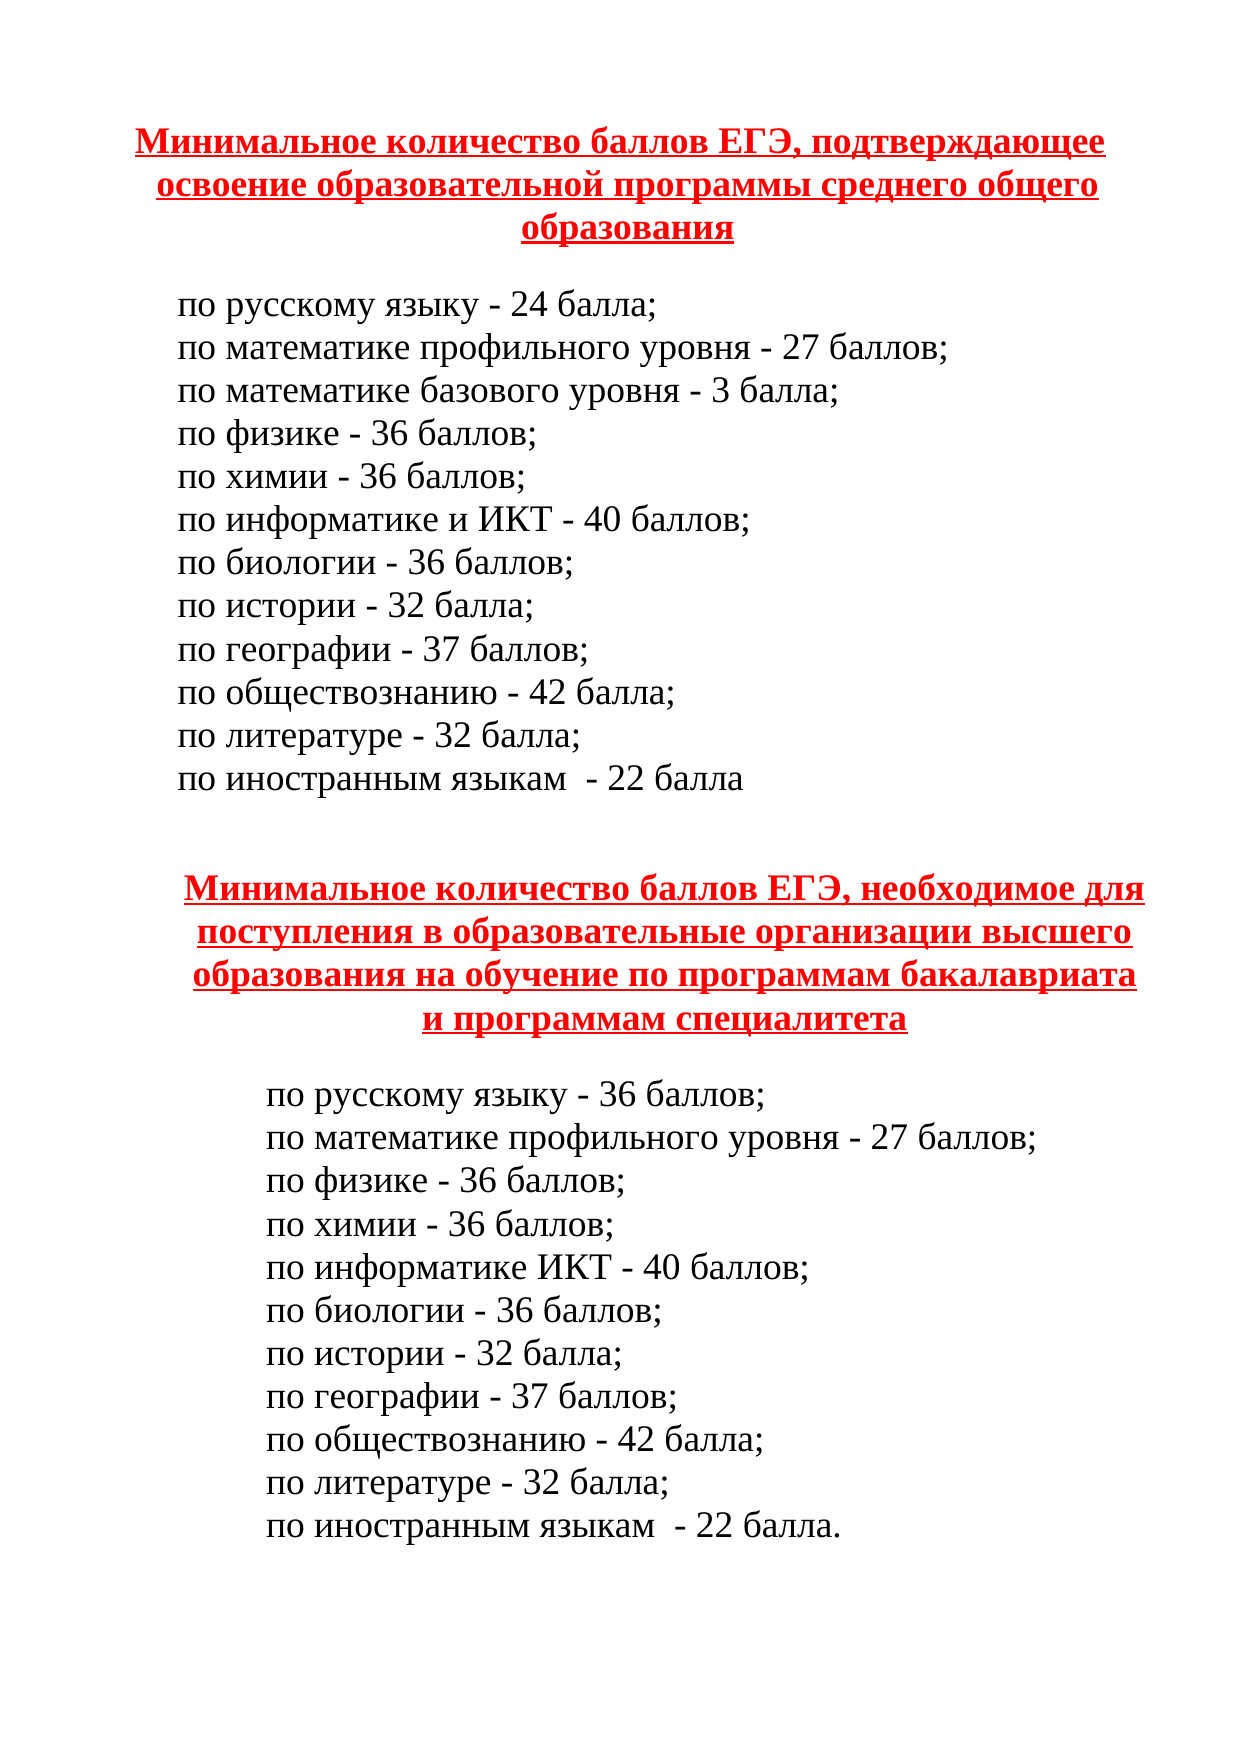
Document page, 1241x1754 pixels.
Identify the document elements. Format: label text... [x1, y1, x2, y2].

text по русскому языку - 36 баллов; [177, 1072, 1152, 1115]
text по информатике и ИКТ - 40 баллов; [177, 497, 1152, 540]
text по истории - 32 балла; [177, 583, 1152, 626]
text по математике профильного уровня - 27 баллов; [177, 324, 1152, 367]
text по географии - 37 баллов; [177, 626, 1152, 669]
text по физике - 36 баллов; [177, 1158, 1152, 1201]
text по русскому языку - 24 балла; [177, 281, 1152, 324]
text Минимальное количество баллов ЕГЭ, необходимое для поступления в образовательные организации высшего образования на обучение по программам бакалавриата и программам специалитета [177, 866, 1152, 1038]
text по иностранным языкам - 22 балла [177, 755, 1152, 798]
text по географии - 37 баллов; [177, 1373, 1152, 1417]
text по физике - 36 баллов; [177, 410, 1152, 453]
text по литературе - 32 балла; [177, 1460, 1152, 1503]
text по химии - 36 баллов; [177, 453, 1152, 497]
text по обществознанию - 42 балла; [177, 669, 1152, 712]
text по истории - 32 балла; [177, 1330, 1152, 1373]
text по обществознанию - 42 балла; [177, 1417, 1152, 1460]
text по биологии - 36 баллов; [177, 1287, 1152, 1330]
text по иностранным языкам - 22 балла. [177, 1503, 1152, 1546]
text по биологии - 36 баллов; [177, 540, 1152, 583]
text по математике базового уровня - 3 балла; [177, 367, 1152, 410]
text по математике профильного уровня - 27 баллов; [177, 1115, 1152, 1158]
text Минимальное количество баллов ЕГЭ, подтверждающее освоение образовательной программы среднего общего образования [88, 118, 1152, 247]
text по химии - 36 баллов; [177, 1201, 1152, 1244]
text по информатике ИКТ - 40 баллов; [177, 1244, 1152, 1287]
text по литературе - 32 балла; [177, 712, 1152, 755]
